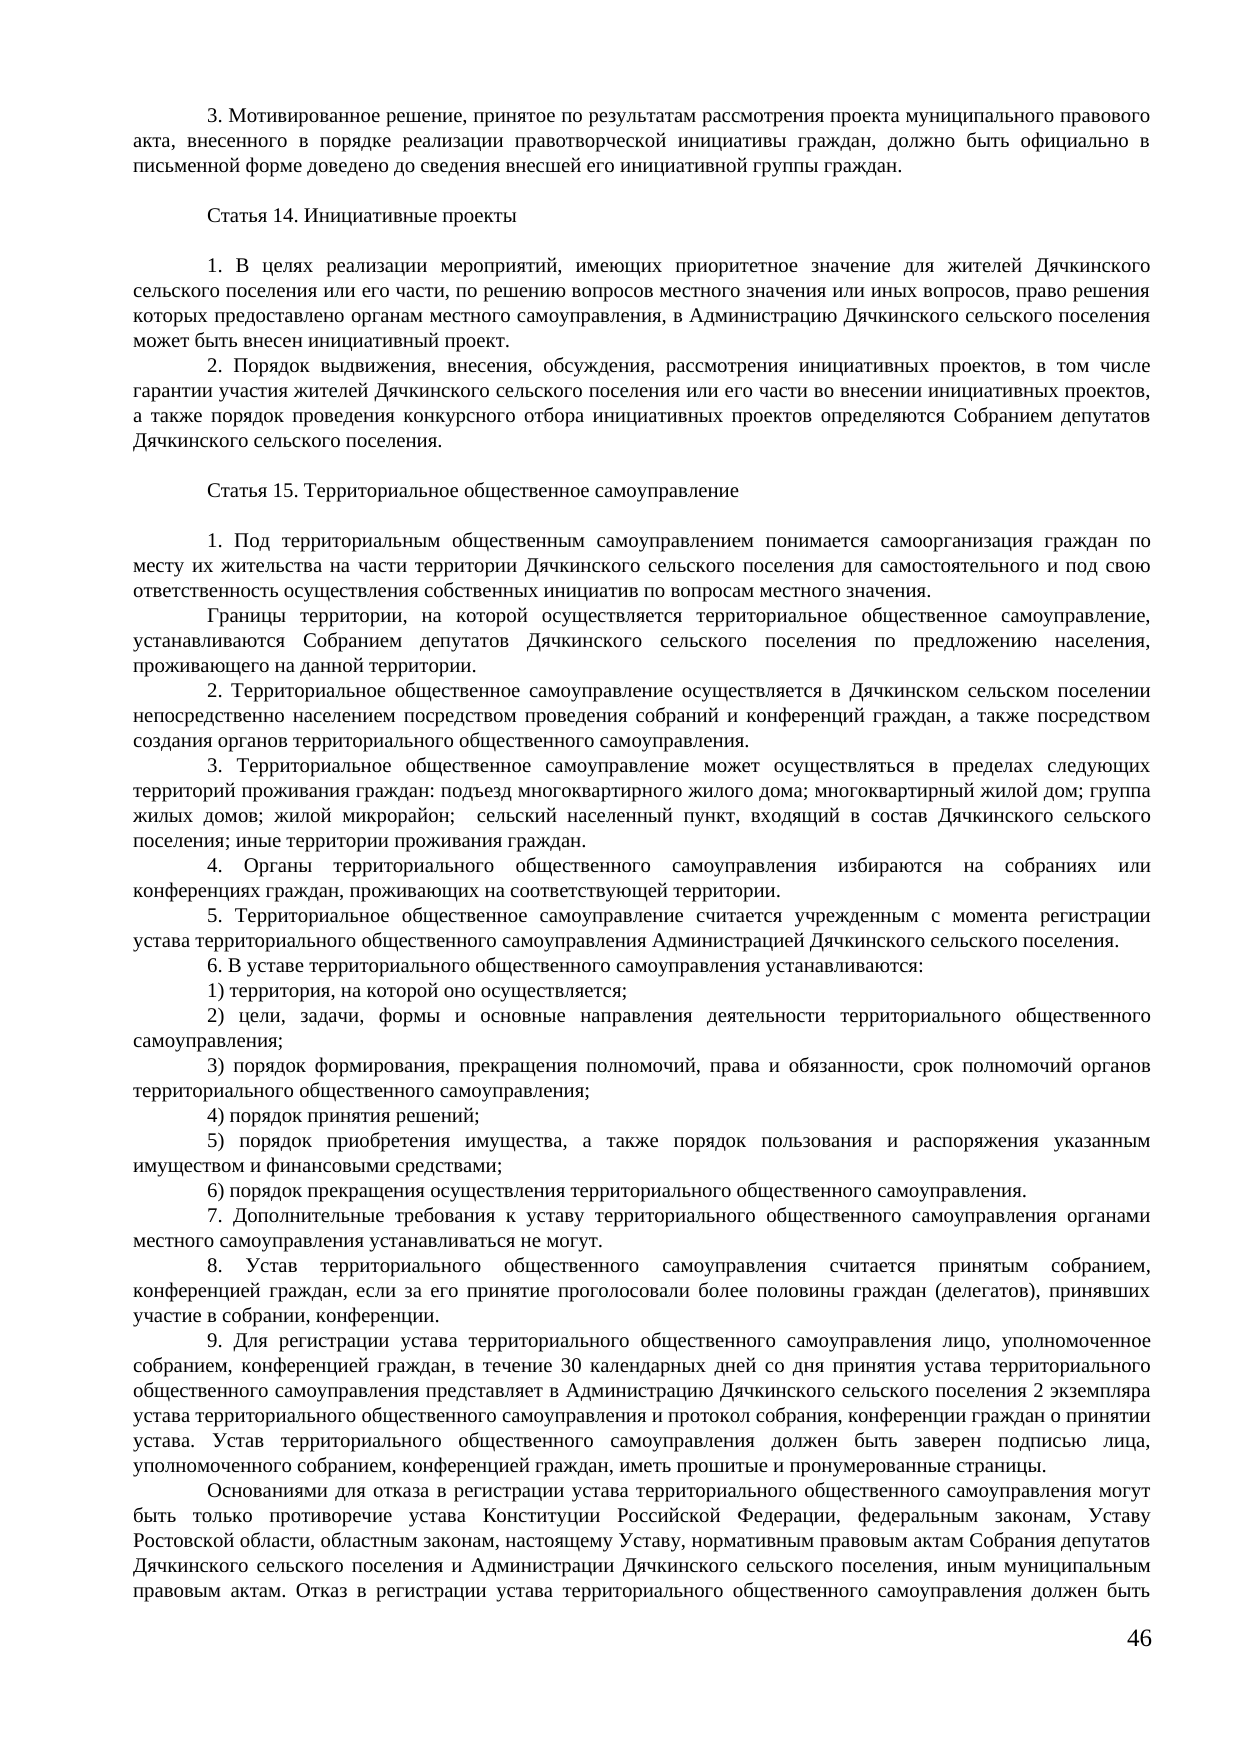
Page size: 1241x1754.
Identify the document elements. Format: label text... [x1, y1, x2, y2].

text 4) порядок принятия решений; [133, 1102, 1152, 1127]
text 2. Порядок выдвижения, внесения, обсуждения, рассмотрения инициативных проектов, в том числе гарантии участия жителей Дячкинского сельского поселения или его части во внесении инициативных проектов, а также порядок проведения конкурсного отбора инициативных проектов определяются Собранием депутатов Дячкинского сельского поселения. [133, 352, 1152, 452]
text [133, 1477, 1152, 1602]
text 1. В целях реализации мероприятий, имеющих приоритетное значение для жителей Дячкинского сельского поселения или его части, по решению вопросов местного значения или иных вопросов, право решения которых предоставлено органам местного самоуправления, в Администрацию Дячкинского сельского поселения может быть внесен инициативный проект. [133, 252, 1152, 352]
text 3. Территориальное общественное самоуправление может осуществляться в пределах следующих территорий проживания граждан: подъезд многоквартирного жилого дома; многоквартирный жилой дом; группа жилых домов; жилой микрорайон; сельский населенный пункт, входящий в состав Дячкинского сельского поселения; иные территории проживания граждан. [133, 752, 1152, 852]
text Границы территории, на которой осуществляется территориальное общественное самоуправление, устанавливаются Собранием депутатов Дячкинского сельского поселения по предложению населения, проживающего на данной территории. [133, 602, 1152, 677]
text 1. Под территориальным общественным самоуправлением понимается самоорганизация граждан по месту их жительства на части территории Дячкинского сельского поселения для самостоятельного и под свою ответственность осуществления собственных инициатив по вопросам местного значения. [133, 527, 1152, 602]
text 4. Органы территориального общественного самоуправления избираются на собраниях или конференциях граждан, проживающих на соответствующей территории. [133, 852, 1152, 902]
text 6) порядок прекращения осуществления территориального общественного самоуправления. [133, 1177, 1152, 1202]
text 9. Для регистрации устава территориального общественного самоуправления лицо, уполномоченное собранием, конференцией граждан, в течение 30 календарных дней со дня принятия устава территориального общественного самоуправления представляет в Администрацию Дячкинского сельского поселения 2 экземпляра устава территориального общественного самоуправления и протокол собрания, конференции граждан о принятии устава. Устав территориального общественного самоуправления должен быть заверен подписью лица, уполномоченного собранием, конференцией граждан, иметь прошитые и пронумерованные страницы. [133, 1327, 1152, 1477]
text 5) порядок приобретения имущества, а также порядок пользования и распоряжения указанным имуществом и финансовыми средствами; [133, 1127, 1152, 1177]
text 6. В уставе территориального общественного самоуправления устанавливаются: [133, 952, 1152, 977]
text 2) цели, задачи, формы и основные направления деятельности территориального общественного самоуправления; [133, 1002, 1152, 1052]
text 8. Устав территориального общественного самоуправления считается принятым собранием, конференцией граждан, если за его принятие проголосовали более половины граждан (делегатов), принявших участие в собрании, конференции. [133, 1252, 1152, 1327]
text 1) территория, на которой оно осуществляется; [133, 977, 1152, 1002]
text Статья 14. Инициативные проекты [133, 202, 1152, 227]
text 3) порядок формирования, прекращения полномочий, права и обязанности, срок полномочий органов территориального общественного самоуправления; [133, 1052, 1152, 1102]
text Статья 15. Территориальное общественное самоуправление [133, 477, 1152, 502]
text 3. Мотивированное решение, принятое по результатам рассмотрения проекта муниципального правового акта, внесенного в порядке реализации правотворческой инициативы граждан, должно быть официально в письменной форме доведено до сведения внесшей его инициативной группы граждан. [133, 102, 1152, 177]
text 7. Дополнительные требования к уставу территориального общественного самоуправления органами местного самоуправления устанавливаться не могут. [133, 1202, 1152, 1252]
text 2. Территориальное общественное самоуправление осуществляется в Дячкинском сельском поселении непосредственно населением посредством проведения собраний и конференций граждан, а также посредством создания органов территориального общественного самоуправления. [133, 677, 1152, 752]
text 5. Территориальное общественное самоуправление считается учрежденным с момента регистрации устава территориального общественного самоуправления Администрацией Дячкинского сельского поселения. [133, 902, 1152, 952]
